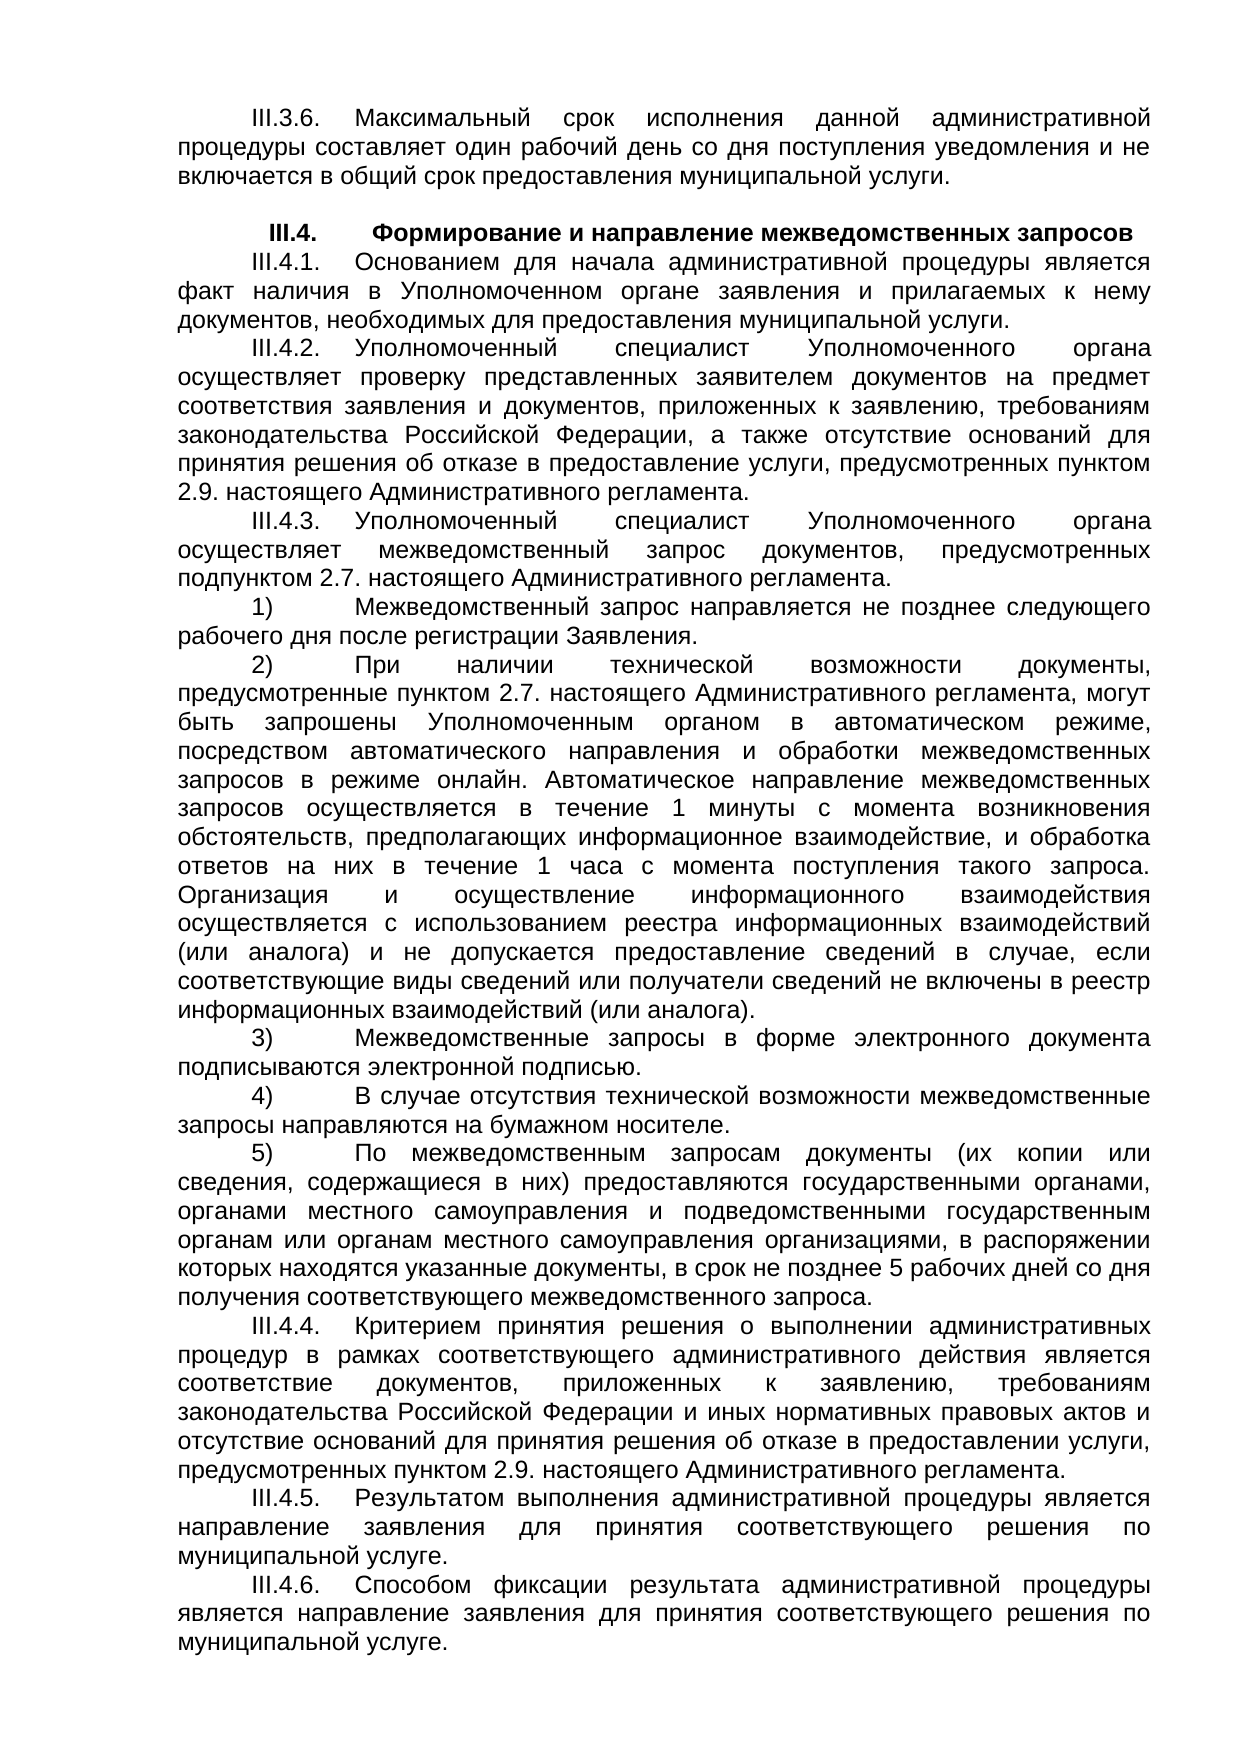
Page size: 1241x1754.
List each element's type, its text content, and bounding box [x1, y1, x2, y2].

list Критерием принятия решения о выполнении административных процедур в рамках соответствующего административного действия является соответствие документов, приложенных к заявлению, требованиям законодательства Российской Федерации и иных нормативных правовых актов и отсутствие оснований для принятия решения об отказе в предоставлении услуги, предусмотренных пунктом 2.9. настоящего Административного регламента. [177, 1311, 1152, 1483]
list По межведомственным запросам документы (их копии или сведения, содержащиеся в них) предоставляются государственными органами, органами местного самоуправления и подведомственными государственным органам или органам местного самоуправления организациями, в распоряжении которых находятся указанные документы, в срок не позднее 5 рабочих дней со дня получения соответствующего межведомственного запроса. [177, 1138, 1152, 1311]
subtitle Формирование и направление межведомственных запросов [177, 218, 1152, 247]
list Способом фиксации результата административной процедуры является направление заявления для принятия соответствующего решения по муниципальной услуге. [177, 1570, 1152, 1656]
list В случае отсутствия технической возможности межведомственные запросы направляются на бумажном носителе. [177, 1081, 1152, 1138]
list Уполномоченный специалист Уполномоченного органа осуществляет межведомственный запрос документов, предусмотренных подпунктом 2.7. настоящего Административного регламента. [177, 506, 1152, 592]
list Межведомственные запросы в форме электронного документа подписываются электронной подписью. [177, 1023, 1152, 1081]
list Межведомственный запрос направляется не позднее следующего рабочего дня после регистрации Заявления. [177, 592, 1152, 650]
list При наличии технической возможности документы, предусмотренные пунктом 2.7. настоящего Административного регламента, могут быть запрошены Уполномоченным органом в автоматическом режиме, посредством автоматического направления и обработки межведомственных запросов в режиме онлайн. Автоматическое направление межведомственных запросов осуществляется в течение 1 минуты с момента возникновения обстоятельств, предполагающих информационное взаимодействие, и обработка ответов на них в течение 1 часа с момента поступления такого запроса. Организация и осуществление информационного взаимодействия осуществляется с использованием реестра информационных взаимодействий (или аналога) и не допускается предоставление сведений в случае, если соответствующие виды сведений или получатели сведений не включены в реестр информационных взаимодействий (или аналога). [177, 650, 1152, 1023]
list Максимальный срок исполнения данной административной процедуры составляет один рабочий день со дня поступления уведомления и не включается в общий срок предоставления муниципальной услуги. [177, 103, 1152, 190]
list Основанием для начала административной процедуры является факт наличия в Уполномоченном органе заявления и прилагаемых к нему документов, необходимых для предоставления муниципальной услуги. [177, 247, 1152, 333]
list Уполномоченный специалист Уполномоченного органа осуществляет проверку представленных заявителем документов на предмет соответствия заявления и документов, приложенных к заявлению, требованиям законодательства Российской Федерации, а также отсутствие оснований для принятия решения об отказе в предоставление услуги, предусмотренных пунктом 2.9. настоящего Административного регламента. [177, 333, 1152, 506]
list Результатом выполнения административной процедуры является направление заявления для принятия соответствующего решения по муниципальной услуге. [177, 1483, 1152, 1570]
